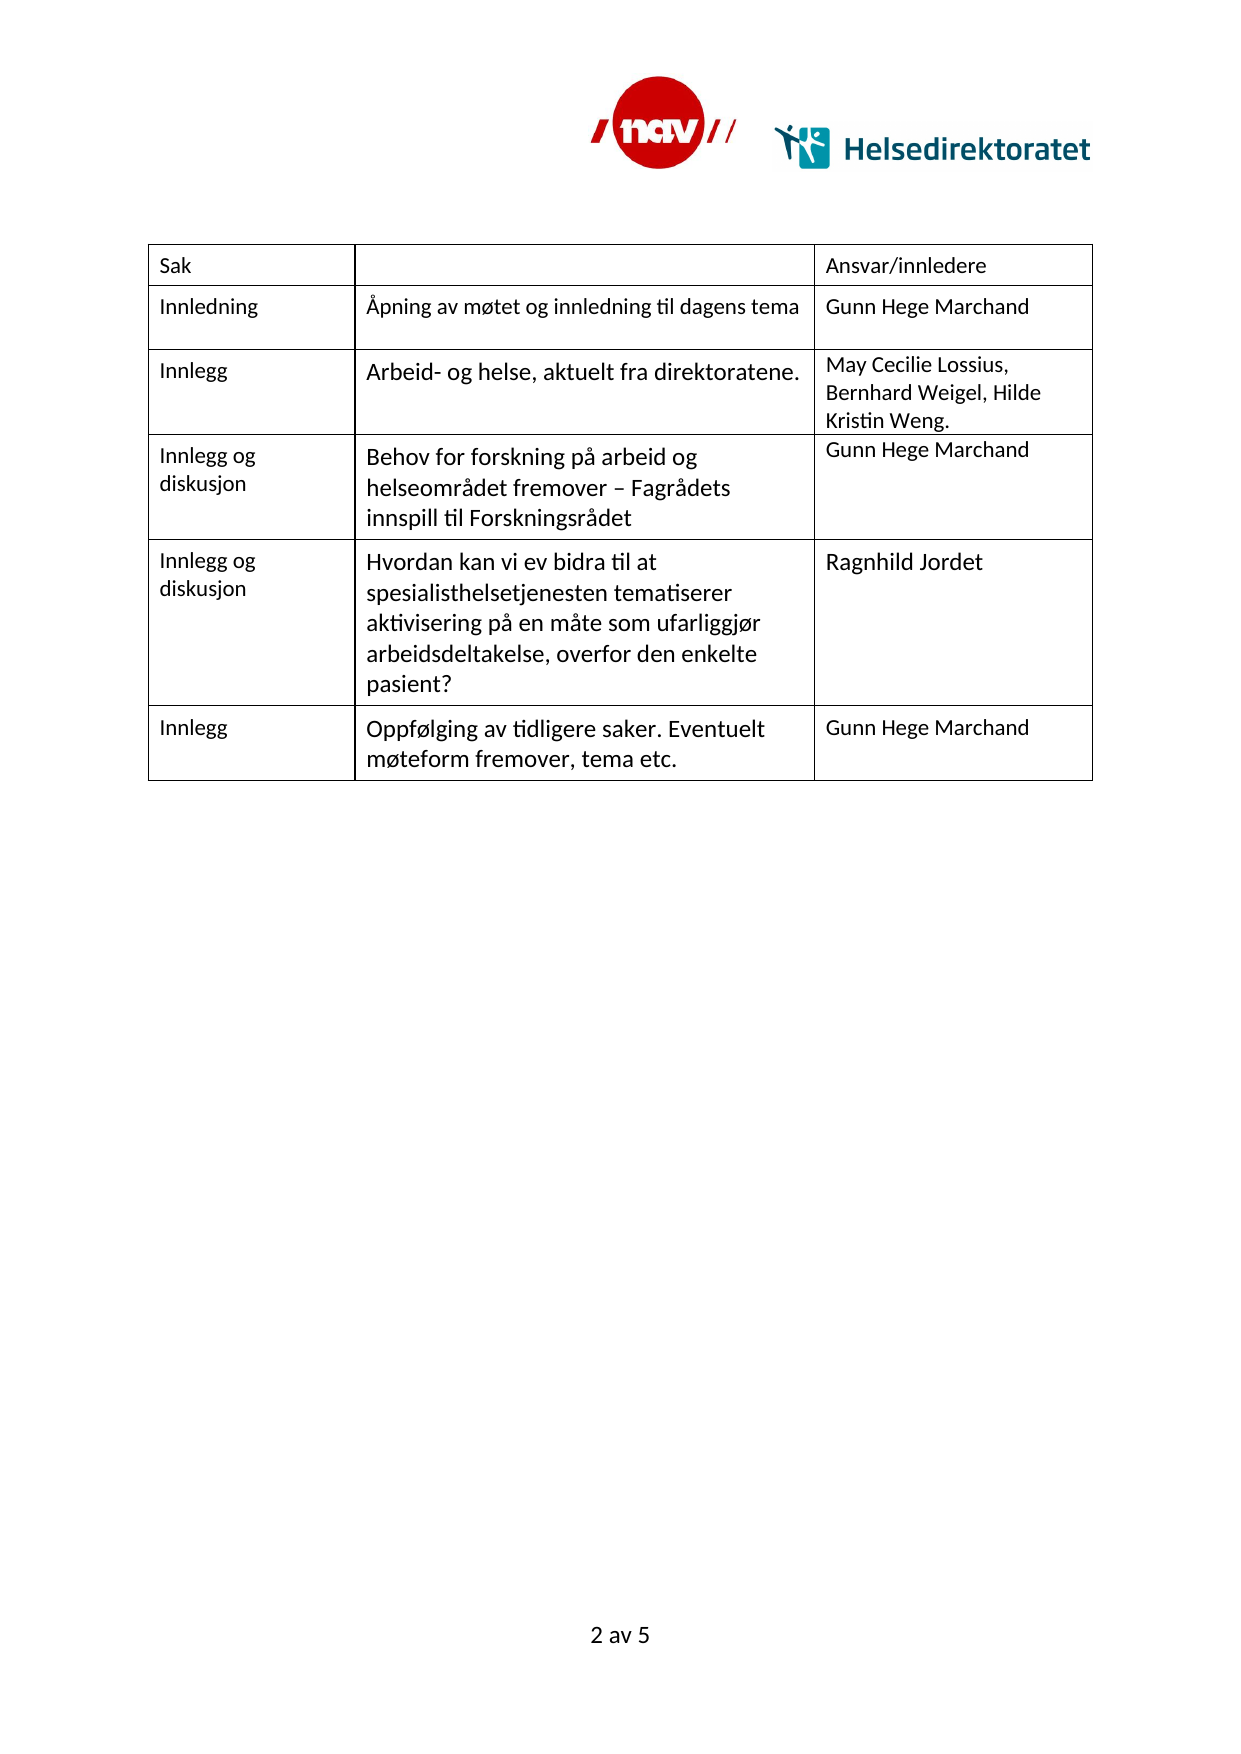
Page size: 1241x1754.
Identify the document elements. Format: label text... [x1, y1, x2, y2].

table_cell Gunn Hege Marchand [815, 286, 1092, 349]
table_cell Behov for forskning på arbeid og helseområdet fremover – Fagrådets innspill til Forskningsrådet [356, 435, 814, 539]
table_cell Oppfølging av tidligere saker. Eventuelt møteform fremover, tema etc. [356, 706, 814, 780]
table_cell Ragnhild Jordet [815, 540, 1092, 705]
picture [588, 73, 738, 172]
table_cell Innlegg og diskusjon [149, 540, 354, 705]
table_cell Innlegg og diskusjon [149, 435, 354, 539]
table_header Ansvar/innledere [815, 245, 1092, 285]
table_cell Hvordan kan vi ev bidra til at spesialisthelsetjenesten tematiserer aktivisering på en måte som ufarliggjør arbeidsdeltakelse, overfor den enkelte pasient? [356, 540, 814, 705]
table_cell Åpning av møtet og innledning til dagens tema [356, 286, 814, 349]
table_cell Innlegg [149, 706, 354, 780]
table_cell May Cecilie Lossius, Bernhard Weigel, Hilde Kristin Weng. [815, 350, 1092, 434]
table_cell Innlegg [149, 350, 354, 434]
picture [771, 121, 1093, 172]
table_cell Arbeid- og helse, aktuelt fra direktoratene. [356, 350, 814, 434]
table_cell Gunn Hege Marchand [815, 435, 1092, 539]
table_cell Gunn Hege Marchand [815, 706, 1092, 780]
table_header [356, 245, 814, 285]
table_header Sak [149, 245, 354, 285]
table_cell Innledning [149, 286, 354, 349]
